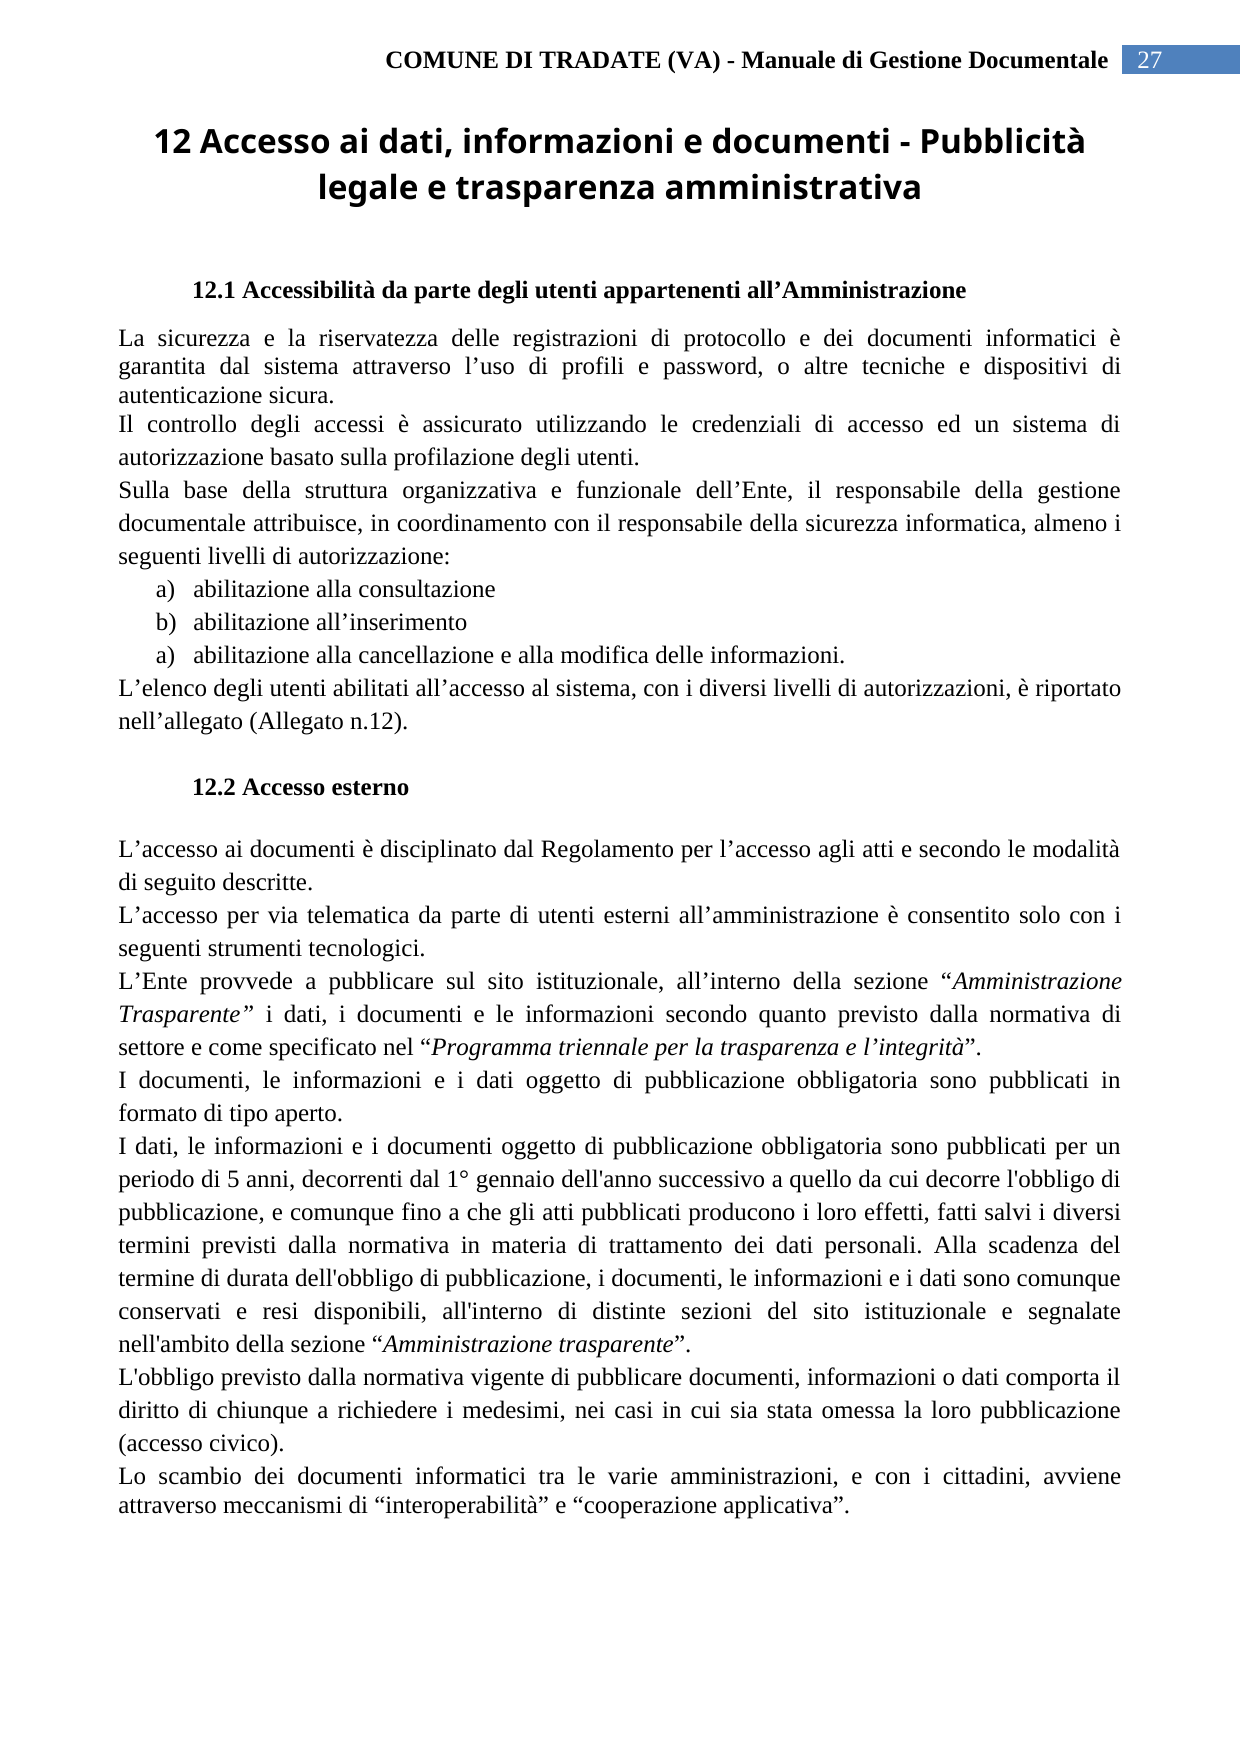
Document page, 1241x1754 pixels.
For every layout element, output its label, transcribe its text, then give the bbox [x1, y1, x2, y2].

list abilitazione alla consultazione [156, 574, 1122, 603]
text Sulla base della struttura organizzativa e funzionale dell’Ente, il responsabile della gestione documentale attribuisce, in coordinamento con il responsabile della sicurezza informatica, almeno i seguenti livelli di autorizzazione: [118, 475, 1122, 570]
text L’elenco degli utenti abilitati all’accesso al sistema, con i diversi livelli di autorizzazioni, è riportato nell’allegato (Allegato n.12). [118, 673, 1122, 735]
text I dati, le informazioni e i documenti oggetto di pubblicazione obbligatoria sono pubblicati per un periodo di 5 anni, decorrenti dal 1° gennaio dell'anno successivo a quello da cui decorre l'obbligo di pubblicazione, e comunque fino a che gli atti pubblicati producono i loro effetti, fatti salvi i diversi termini previsti dalla normativa in materia di trattamento dei dati personali. Alla scadenza del termine di durata dell'obbligo di pubblicazione, i documenti, le informazioni e i dati sono comunque conservati e resi disponibili, all'interno di distinte sezioni del sito istituzionale e segnalate nell'ambito della sezione “Amministrazione trasparente”. [118, 1131, 1122, 1358]
text 12 Accesso ai dati, informazioni e documenti - Pubblicità legale e trasparenza amministrativa [118, 118, 1122, 209]
text 12.2 Accesso esterno [118, 772, 1122, 801]
text L’accesso ai documenti è disciplinato dal Regolamento per l’accesso agli atti e secondo le modalità di seguito descritte. [118, 834, 1122, 896]
text La sicurezza e la riservatezza delle registrazioni di protocollo e dei documenti informatici è garantita dal sistema attraverso l’uso di profili e password, o altre tecniche e dispositivi di autenticazione sicura. [118, 323, 1122, 409]
text L’Ente provvede a pubblicare sul sito istituzionale, all’interno della sezione “Amministrazione Trasparente” i dati, i documenti e le informazioni secondo quanto previsto dalla normativa di settore e come specificato nel “Programma triennale per la trasparenza e l’integrità”. [118, 966, 1122, 1061]
text L’accesso per via telematica da parte di utenti esterni all’amministrazione è consentito solo con i seguenti strumenti tecnologici. [118, 900, 1122, 962]
text Lo scambio dei documenti informatici tra le varie amministrazioni, e con i cittadini, avviene attraverso meccanismi di “interoperabilità” e “cooperazione applicativa”. [118, 1461, 1122, 1519]
text Il controllo degli accessi è assicurato utilizzando le credenziali di accesso ed un sistema di autorizzazione basato sulla profilazione degli utenti. [118, 409, 1122, 471]
list abilitazione alla cancellazione e alla modifica delle informazioni. [156, 640, 1122, 669]
subtitle 12.1 Accessibilità da parte degli utenti appartenenti all’Amministrazione [118, 275, 1122, 304]
text L'obbligo previsto dalla normativa vigente di pubblicare documenti, informazioni o dati comporta il diritto di chiunque a richiedere i medesimi, nei casi in cui sia stata omessa la loro pubblicazione (accesso civico). [118, 1362, 1122, 1457]
list abilitazione all’inserimento [156, 607, 1122, 636]
text I documenti, le informazioni e i dati oggetto di pubblicazione obbligatoria sono pubblicati in formato di tipo aperto. [118, 1065, 1122, 1127]
